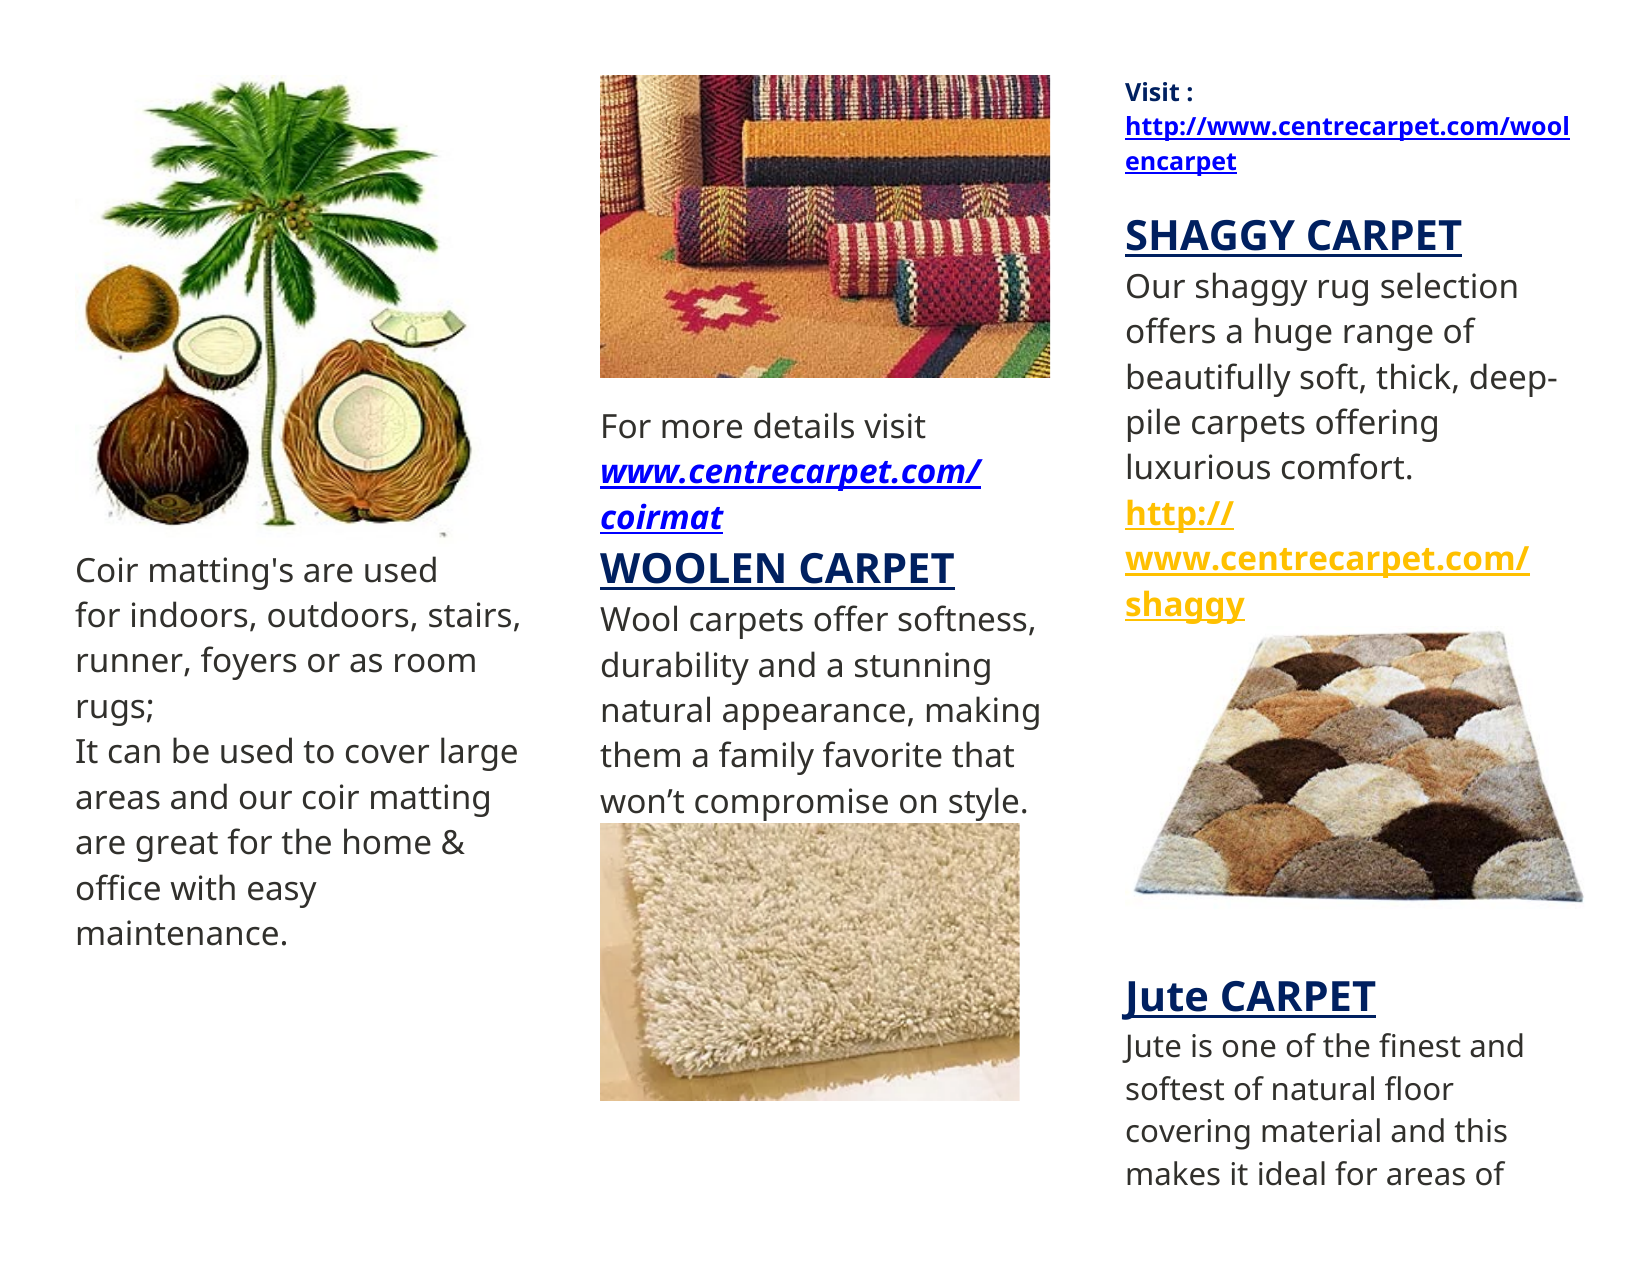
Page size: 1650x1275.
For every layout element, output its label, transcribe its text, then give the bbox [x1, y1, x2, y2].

text WOOLEN CARPET [600, 539, 1050, 596]
text SHAGGY CARPET [1125, 206, 1575, 263]
text Our shaggy rug selection offers a huge range of beautifully soft, thick, deep-pile carpets offering luxurious comfort. [1125, 263, 1575, 490]
text Jute CARPET [1125, 967, 1575, 1024]
picture [600, 75, 1050, 378]
text Visit : http://www.centrecarpet.com/woolencarpet [1125, 75, 1575, 177]
text Coir matting's are used for indoors, outdoors, stairs, runner, foyers or as room rugs; [75, 546, 525, 728]
picture [600, 823, 1020, 1101]
text For more details visit [600, 403, 1050, 448]
picture [1125, 626, 1594, 911]
text Wool carpets offer softness, durability and a stunning natural appearance, making them a family favorite that won’t compromise on style. [600, 596, 1050, 823]
text It can be used to cover large areas and our coir matting are great for the home & office with easy maintenance. [75, 728, 525, 955]
text Jute is one of the finest and softest of natural floor covering material and this makes it ideal for areas of your house, halls or office floors. [1125, 1024, 1575, 1194]
text www.centrecarpet.com/coirmat [600, 448, 1050, 539]
text http://www.centrecarpet.com/shaggy [1125, 490, 1575, 626]
picture [75, 75, 491, 547]
